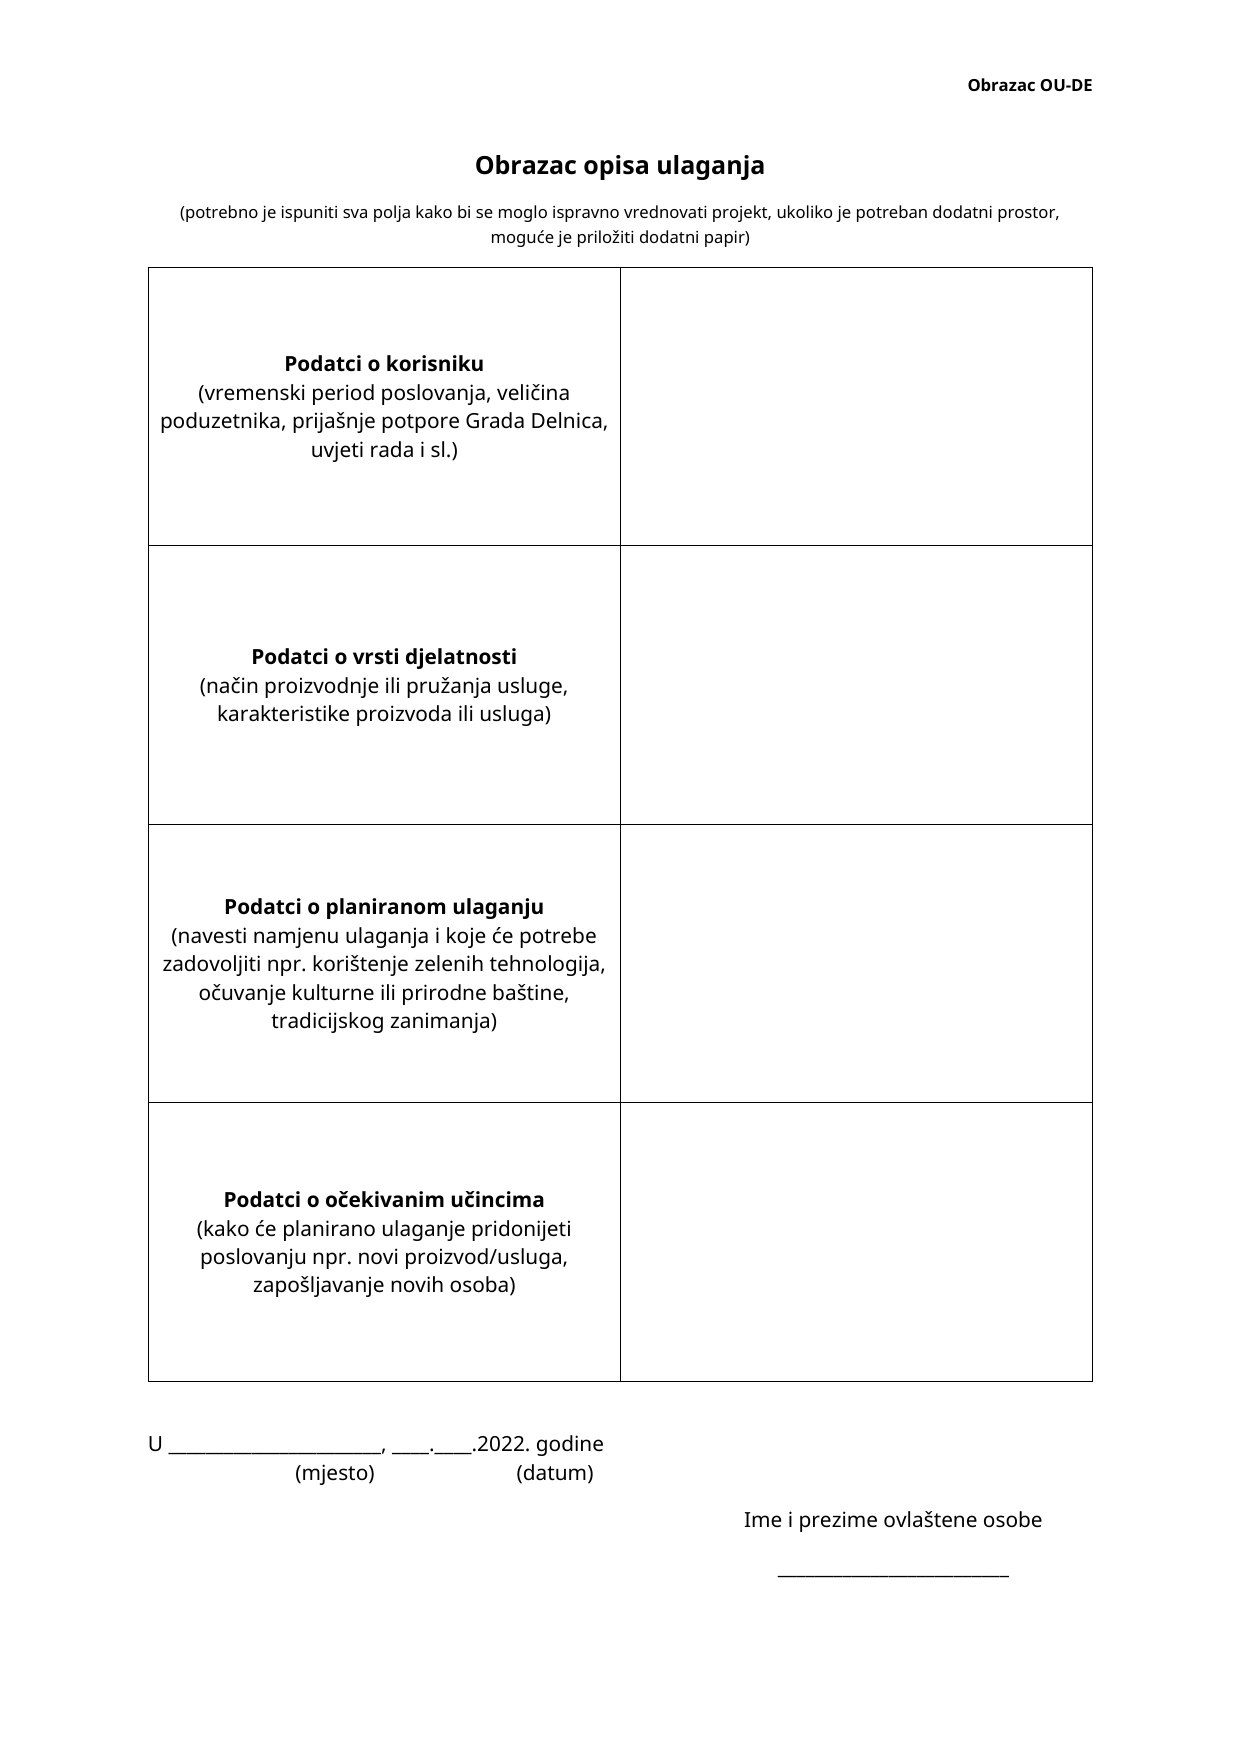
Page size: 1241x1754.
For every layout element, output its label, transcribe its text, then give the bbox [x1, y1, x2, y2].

table_cell Podatci o planiranom ulaganju (navesti namjenu ulaganja i koje će potrebe zadovoljiti npr. korištenje zelenih tehnologija, očuvanje kulturne ili prirodne baštine, tradicijskog zanimanja) [149, 825, 620, 1102]
text (potrebno je ispuniti sva polja kako bi se moglo ispravno vrednovati projekt, ukoliko je potreban dodatni prostor, moguće je priložiti dodatni papir) [148, 201, 1093, 248]
text _________________________ [694, 1552, 1093, 1581]
text (mjesto) (datum) [221, 1458, 1093, 1486]
table_cell Podatci o očekivanim učincima (kako će planirano ulaganje pridonijeti poslovanju npr. novi proizvod/usluga, zapošljavanje novih osoba) [149, 1103, 620, 1381]
text U _______________________, ____.____.2022. godine [148, 1429, 1093, 1458]
table_cell Podatci o vrsti djelatnosti (način proizvodnje ili pružanja usluge, karakteristike proizvoda ili usluga) [149, 546, 620, 824]
table_cell [621, 825, 1092, 1102]
text Ime i prezime ovlaštene osobe [694, 1505, 1093, 1533]
text Obrazac opisa ulaganja [148, 148, 1093, 182]
table_header [621, 268, 1092, 545]
table_cell [621, 546, 1092, 824]
table_header Podatci o korisniku (vremenski period poslovanja, veličina poduzetnika, prijašnje potpore Grada Delnica, uvjeti rada i sl.) [149, 268, 620, 545]
table_cell [621, 1103, 1092, 1381]
